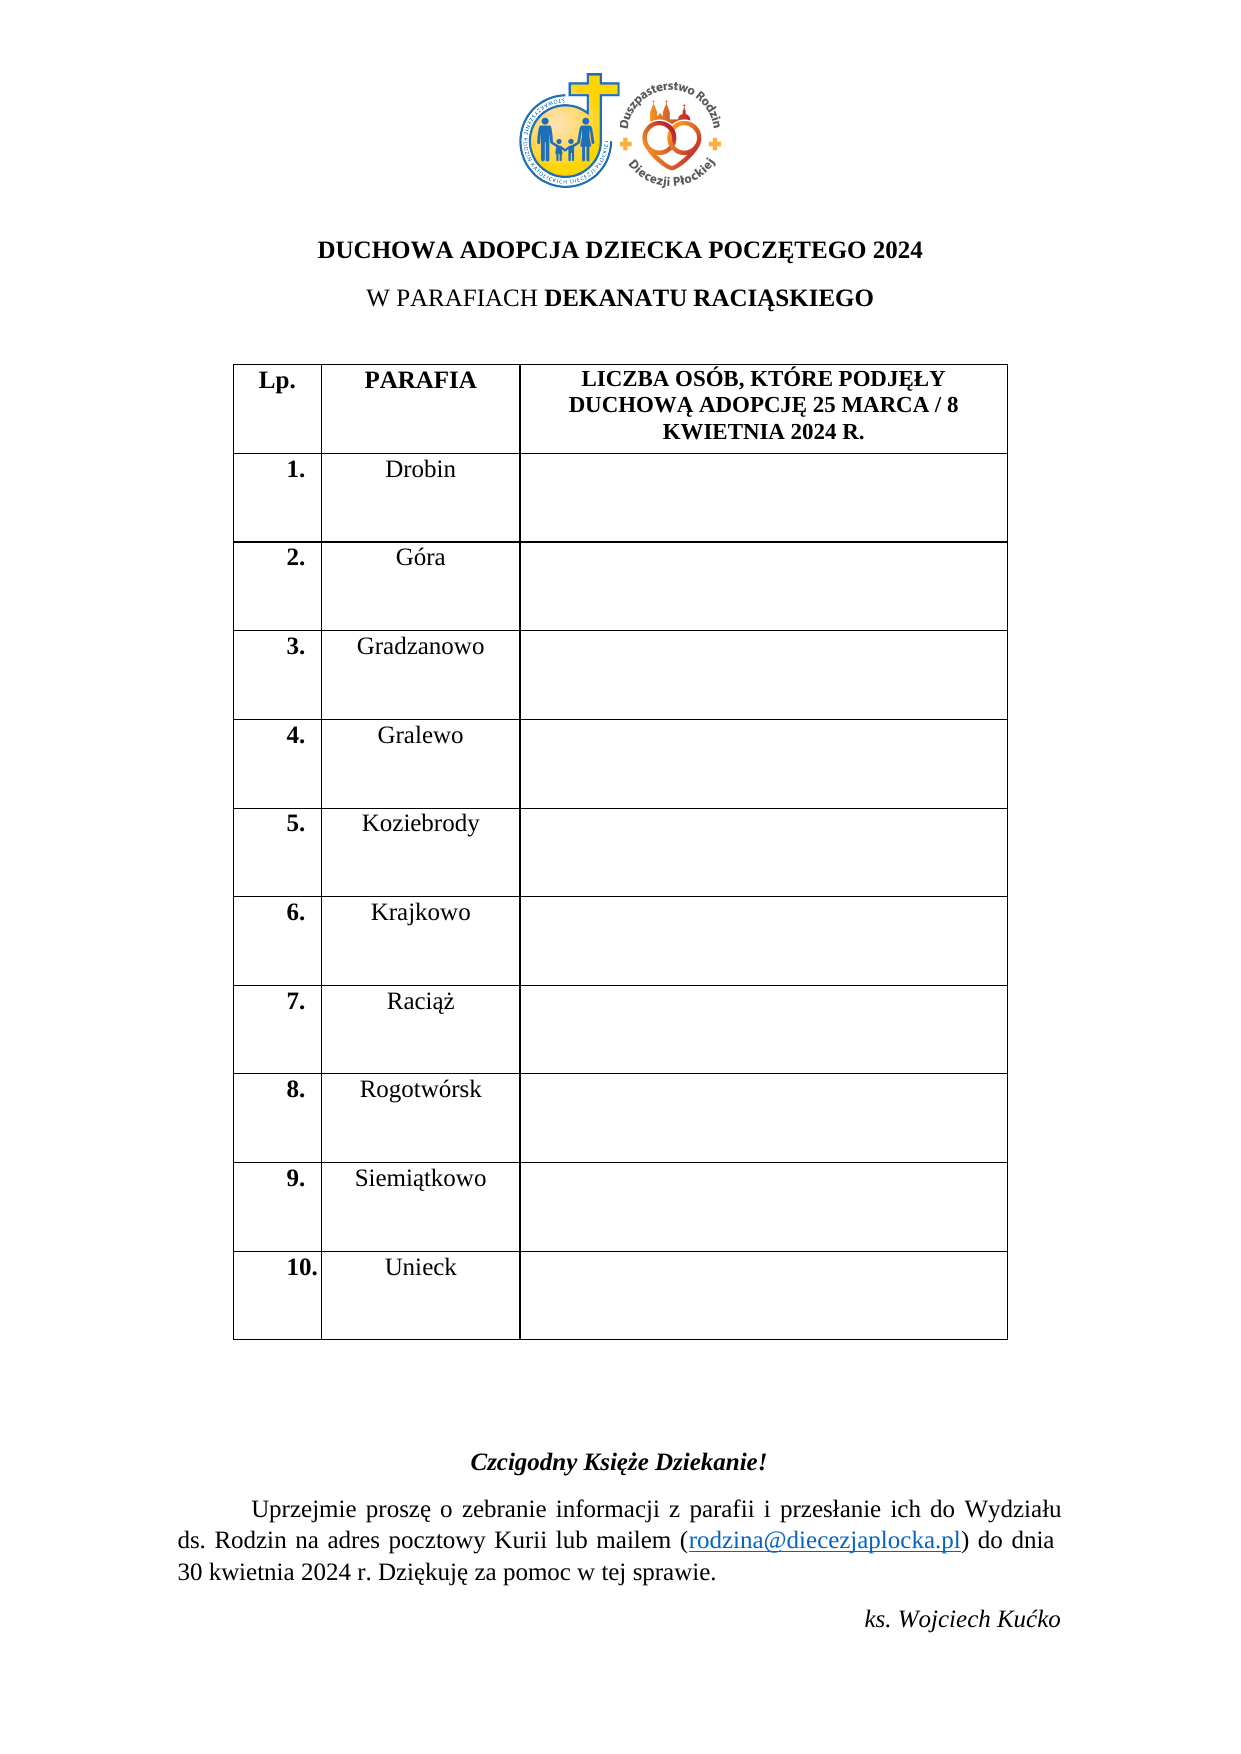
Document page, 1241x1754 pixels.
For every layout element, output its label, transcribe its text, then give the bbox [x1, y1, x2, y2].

table_cell [234, 543, 321, 630]
table_cell Raciąż [322, 986, 519, 1073]
table_cell Drobin [322, 454, 519, 541]
table_cell [234, 1074, 321, 1162]
table_cell Rogotwórsk [322, 1074, 519, 1162]
table_cell [234, 897, 321, 985]
table_cell [521, 809, 1007, 896]
table_cell Krajkowo [322, 897, 519, 985]
text DUCHOWA ADOPCJA DZIECKA POCZĘTEGO 2024 [177, 235, 1063, 264]
table_cell [521, 897, 1007, 985]
table_cell [234, 1252, 321, 1339]
table_cell Gradzanowo [322, 631, 519, 719]
table_cell [234, 454, 321, 541]
table_cell [234, 986, 321, 1073]
table_header LICZBA OSÓB, KTÓRE PODJĘŁY DUCHOWĄ ADOPCJĘ 25 MARCA / 8 KWIETNIA 2024 R. [521, 365, 1007, 453]
table_cell [234, 1163, 321, 1251]
table_cell Gralewo [322, 720, 519, 807]
table_header PARAFIA [322, 365, 519, 453]
picture [519, 73, 721, 188]
table_cell [521, 1252, 1007, 1339]
table_cell Koziebrody [322, 809, 519, 896]
table_cell Siemiątkowo [322, 1163, 519, 1251]
table_cell Unieck [322, 1252, 519, 1339]
table_cell [521, 1074, 1007, 1162]
table_cell [521, 631, 1007, 719]
table_cell [521, 986, 1007, 1073]
table_cell [521, 720, 1007, 807]
table_cell [234, 809, 321, 896]
text W PARAFIACH DEKANATU RACIĄSKIEGO [177, 283, 1063, 311]
table_cell [521, 1163, 1007, 1251]
table_header Lp. [234, 365, 321, 453]
table_cell Góra [322, 543, 519, 630]
table_cell [521, 543, 1007, 630]
table_cell [234, 720, 321, 807]
table_cell [521, 454, 1007, 541]
table_cell [234, 631, 321, 719]
